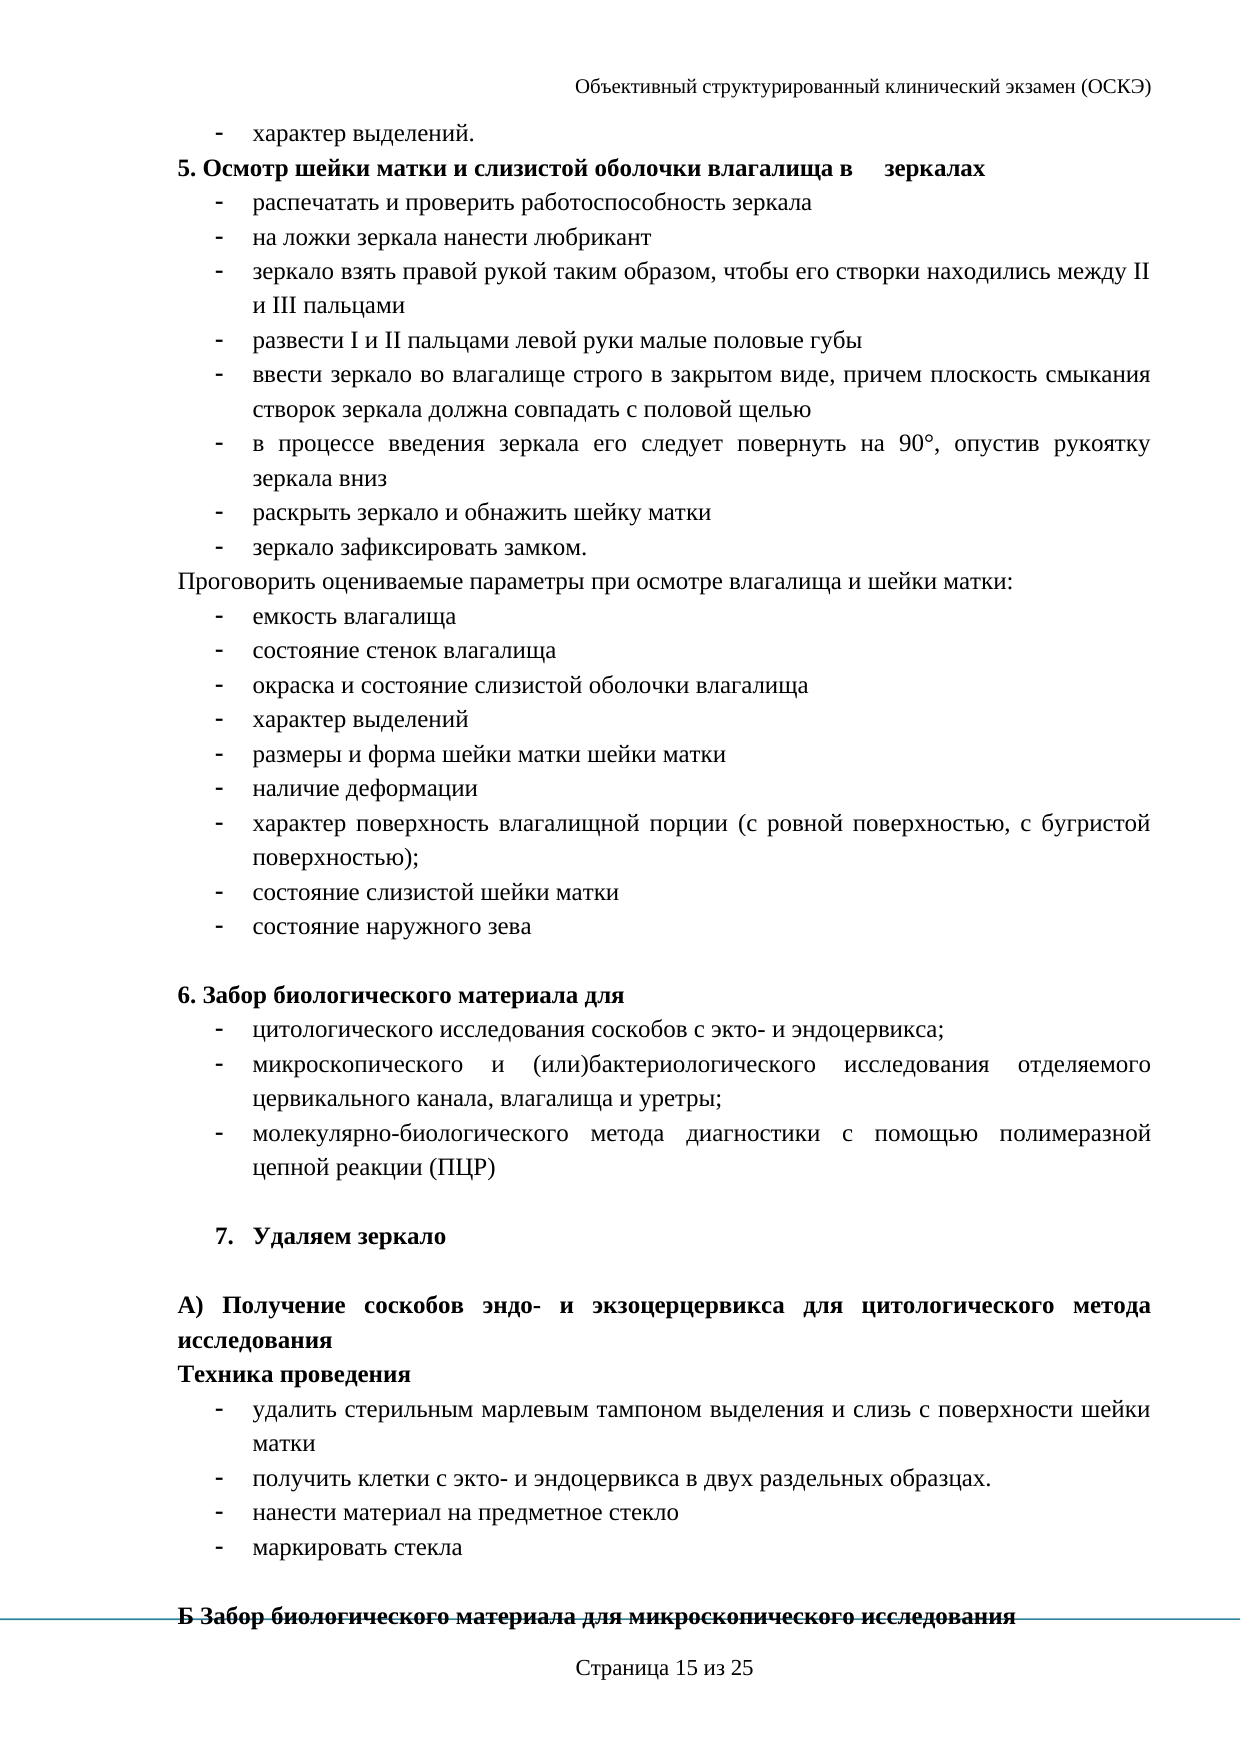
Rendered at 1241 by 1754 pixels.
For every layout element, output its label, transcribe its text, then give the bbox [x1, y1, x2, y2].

list зеркало зафиксировать замком. [215, 532, 1152, 561]
list цитологического исследования соскобов с экто- и эндоцервикса; [215, 1014, 1152, 1043]
list в процессе введения зеркала его следует повернуть на 90°, опустив рукоятку зеркала вниз [215, 428, 1152, 492]
list состояние слизистой шейки матки [215, 877, 1152, 905]
list состояние стенок влагалища [215, 635, 1152, 664]
list получить клетки с экто- и эндоцервикса в двух раздельных образцах. [215, 1463, 1152, 1492]
list емкость влагалища [215, 601, 1152, 629]
text 6. Забор биологического материала для [177, 980, 1152, 1009]
list окраска и состояние слизистой оболочки влагалища [215, 670, 1152, 698]
list характер выделений [215, 704, 1152, 733]
list зеркало взять правой рукой таким образом, чтобы его створки находились между II и III пальцами [215, 256, 1152, 319]
list удалить стерильным марлевым тампоном выделения и слизь с поверхности шейки матки [215, 1394, 1152, 1457]
list молекулярно-биологического метода диагностики с помощью полимеразной цепной реакции (ПЦР) [215, 1118, 1152, 1181]
list наличие деформации [215, 773, 1152, 802]
list на ложки зеркала нанести любрикант [215, 222, 1152, 250]
list нанести материал на предметное стекло [215, 1497, 1152, 1526]
list Удаляем зеркало [215, 1221, 1152, 1250]
list состояние наружного зева [215, 911, 1152, 940]
list ввести зеркало во влагалище строго в закрытом виде, причем плоскость смыкания створок зеркала должна совпадать с половой щелью [215, 359, 1152, 423]
list раскрыть зеркало и обнажить шейку матки [215, 497, 1152, 526]
text Проговорить оцениваемые параметры при осмотре влагалища и шейки матки: [177, 566, 1152, 595]
list характер поверхность влагалищной порции (с ровной поверхностью, с бугристой поверхностью); [215, 808, 1152, 871]
text Б Забор биологического материала для микроскопического исследования [177, 1601, 1152, 1629]
text 5. Осмотр шейки матки и слизистой оболочки влагалища в зеркалах [177, 153, 1152, 181]
list характер выделений. [215, 118, 1152, 147]
text А) Получение соскобов эндо- и экзоцерцервикса для цитологического метода исследования [177, 1290, 1152, 1354]
text Техника проведения [177, 1359, 1152, 1388]
list маркировать стекла [215, 1532, 1152, 1561]
list размеры и форма шейки матки шейки матки [215, 739, 1152, 767]
list развести I и II пальцами левой руки малые половые губы [215, 325, 1152, 354]
list распечатать и проверить работоспособность зеркала [215, 187, 1152, 216]
list микроскопического и (или)бактериологического исследования отделяемого цервикального канала, влагалища и уретры; [215, 1049, 1152, 1112]
